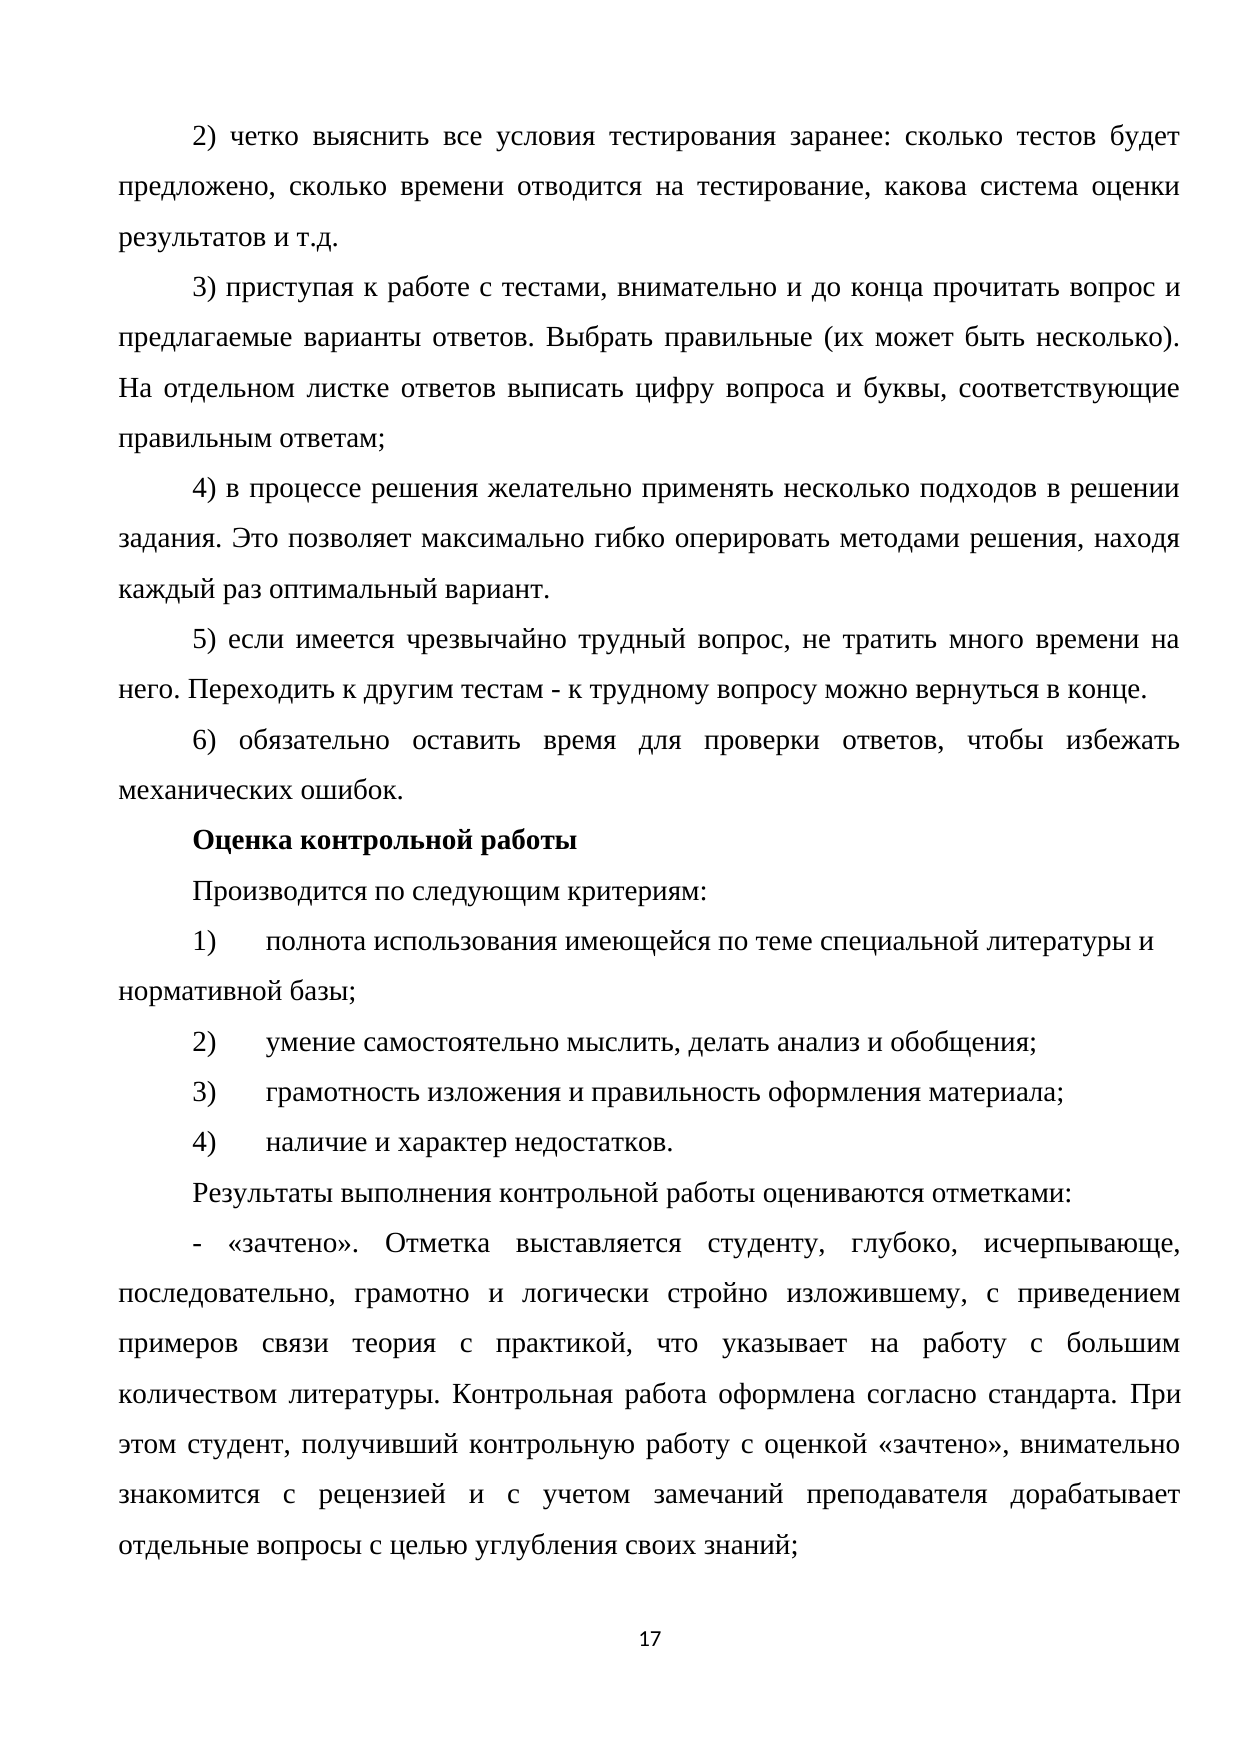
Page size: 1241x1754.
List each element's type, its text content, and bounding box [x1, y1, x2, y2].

text 2) четко выяснить все условия тестирования заранее: сколько тестов будет предложено, сколько времени отводится на тестирование, какова система оценки результатов и т.д. [118, 118, 1181, 252]
text Производится по следующим критериям: [118, 873, 1181, 906]
text Оценка контрольной работы [118, 822, 1181, 856]
text Результаты выполнения контрольной работы оцениваются отметками: [118, 1175, 1181, 1208]
text 4) в процессе решения желательно применять несколько подходов в решении задания. Это позволяет максимально гибко оперировать методами решения, находя каждый раз оптимальный вариант. [118, 470, 1181, 604]
list полнота использования имеющейся по теме специальной литературы и нормативной базы; [118, 923, 1181, 1007]
list наличие и характер недостатков. [118, 1124, 1181, 1158]
text - «зачтено». Отметка выставляется студенту, глубоко, исчерпывающе, последовательно, грамотно и логически стройно изложившему, с приведением примеров связи теория с практикой, что указывает на работу с большим количеством литературы. Контрольная работа оформлена согласно стандарта. При этом студент, получивший контрольную работу с оценкой «зачтено», внимательно знакомится с рецензией и с учетом замечаний преподавателя дорабатывает отдельные вопросы с целью углубления своих знаний; [118, 1225, 1181, 1560]
text 5) если имеется чрезвычайно трудный вопрос, не тратить много времени на него. Переходить к другим тестам - к трудному вопросу можно вернуться в конце. [118, 621, 1181, 705]
list грамотность изложения и правильность оформления материала; [118, 1074, 1181, 1108]
text 6) обязательно оставить время для проверки ответов, чтобы избежать механических ошибок. [118, 722, 1181, 806]
list умение самостоятельно мыслить, делать анализ и обобщения; [118, 1024, 1181, 1057]
text 3) приступая к работе с тестами, внимательно и до конца прочитать вопрос и предлагаемые варианты ответов. Выбрать правильные (их может быть несколько). На отдельном листке ответов выписать цифру вопроса и буквы, соответствующие правильным ответам; [118, 269, 1181, 453]
